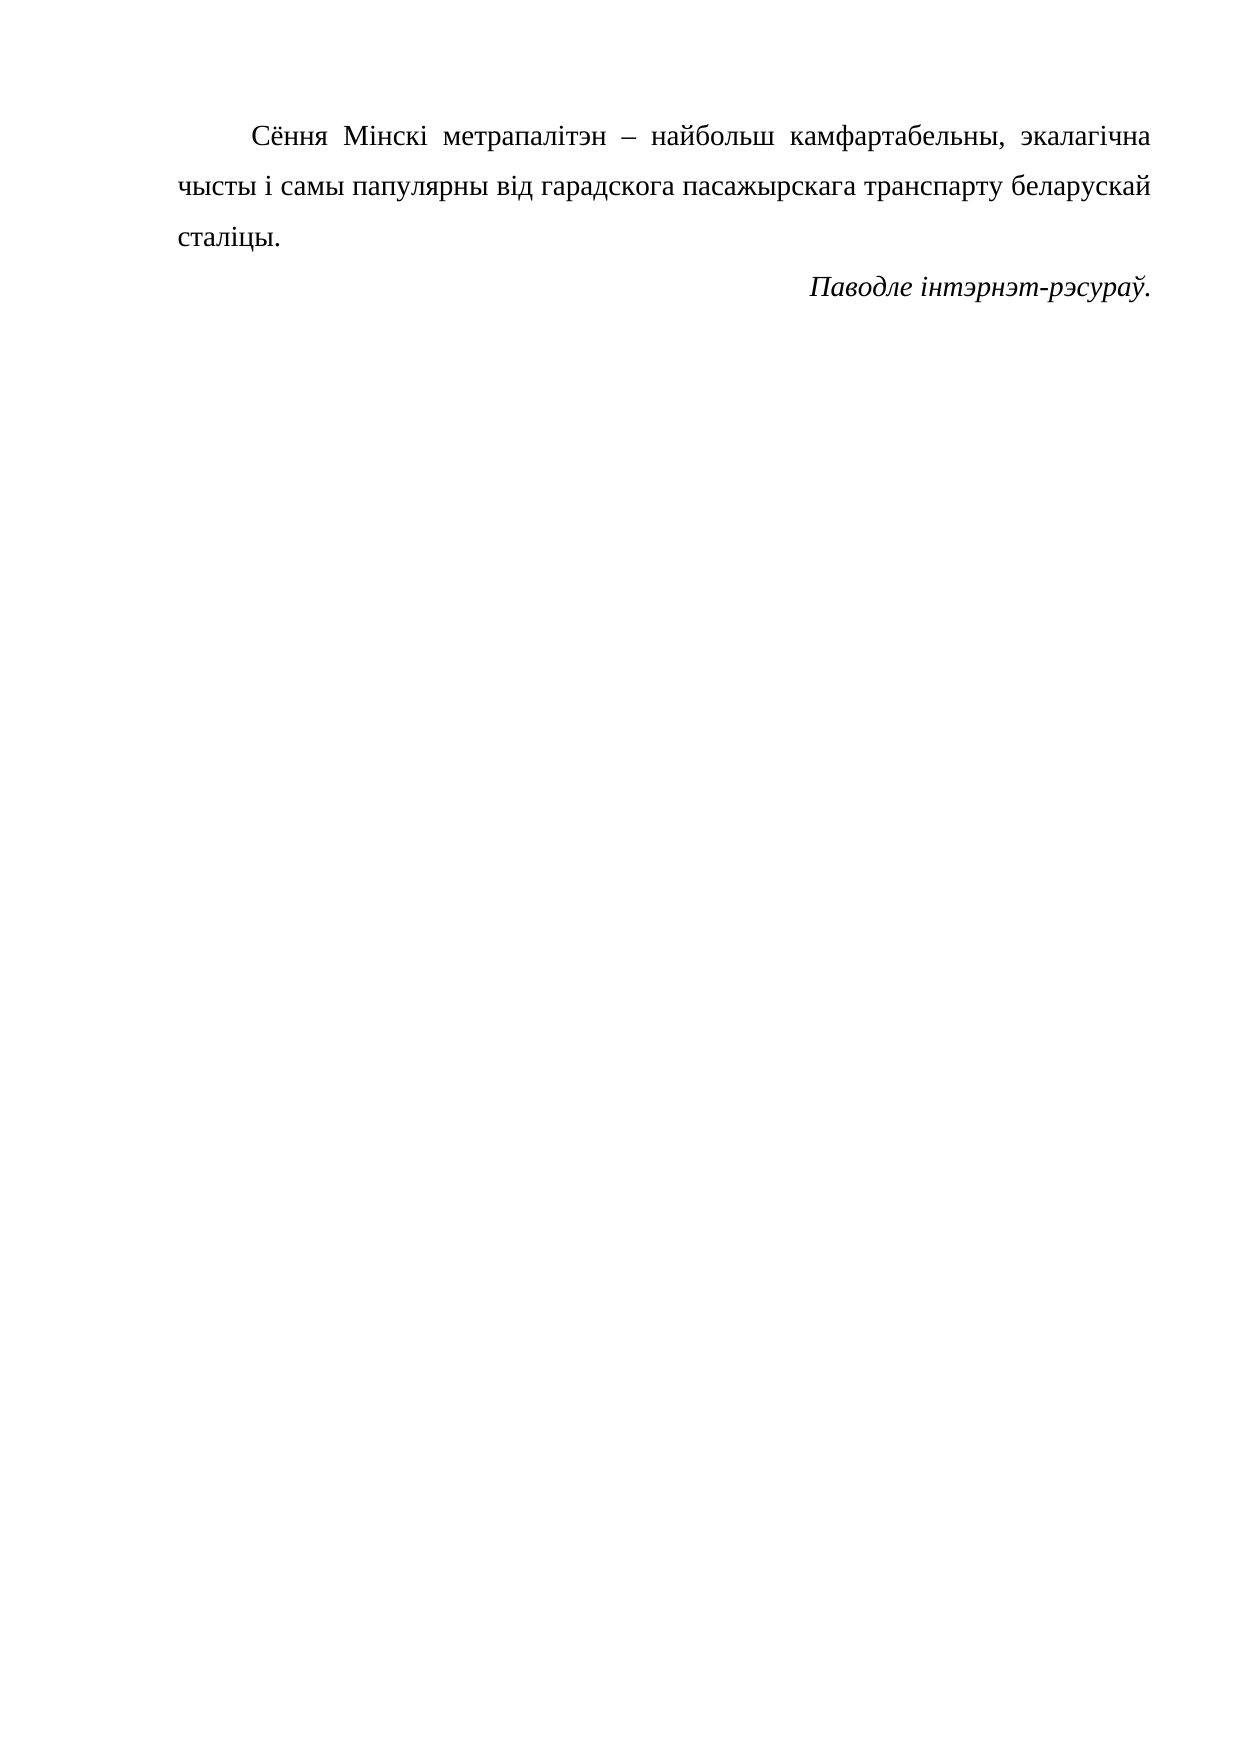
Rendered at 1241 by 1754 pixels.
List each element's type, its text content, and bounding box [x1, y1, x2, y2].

text Сёння Мінскі метрапалітэн – найбольш камфартабельны, экалагічна чысты і самы папулярны від гарадскога пасажырскага транспарту беларускай сталіцы. [177, 118, 1152, 252]
text Паводле інтэрнэт-рэсураў. [177, 269, 1152, 303]
